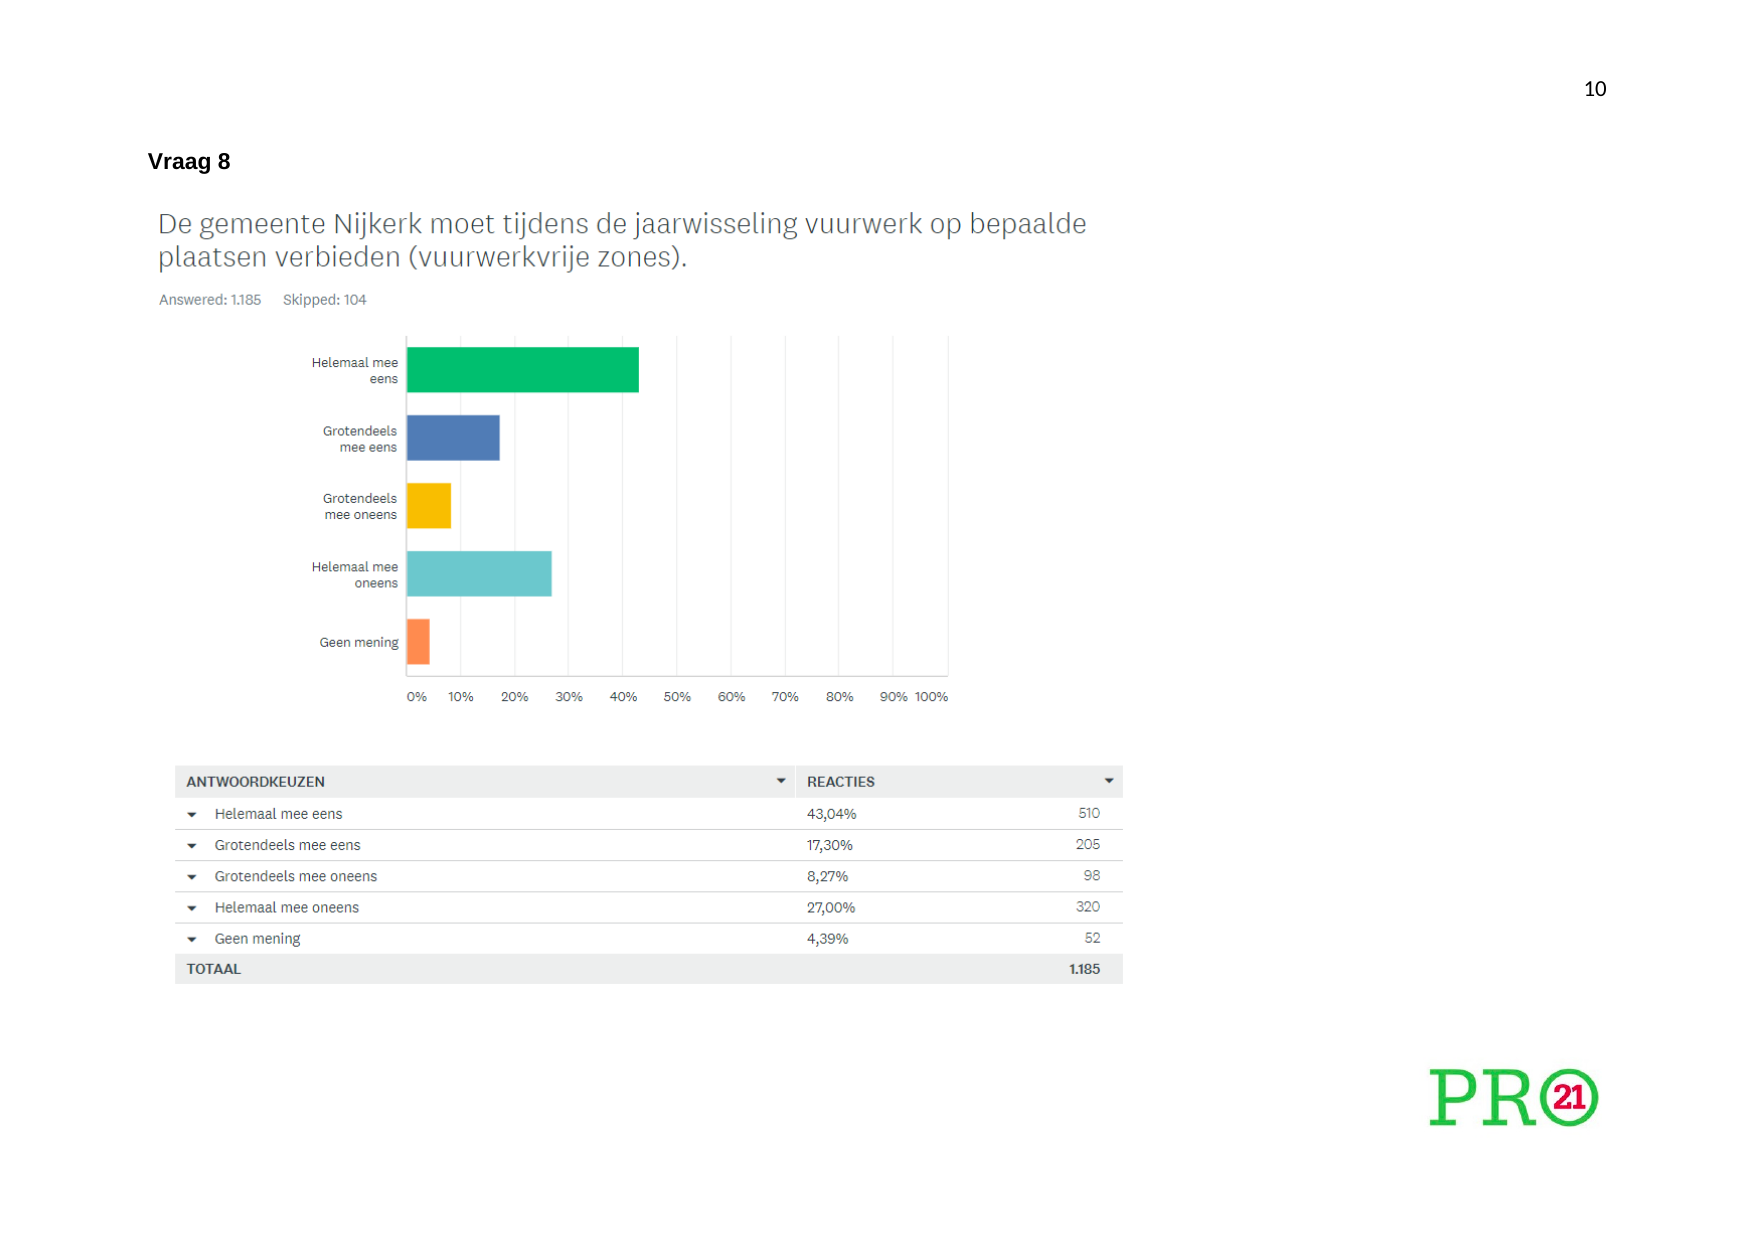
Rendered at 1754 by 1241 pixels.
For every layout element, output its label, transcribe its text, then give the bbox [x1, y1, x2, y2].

picture [147, 192, 1135, 997]
text Vraag 8 [148, 148, 1606, 174]
picture [1418, 1057, 1607, 1139]
